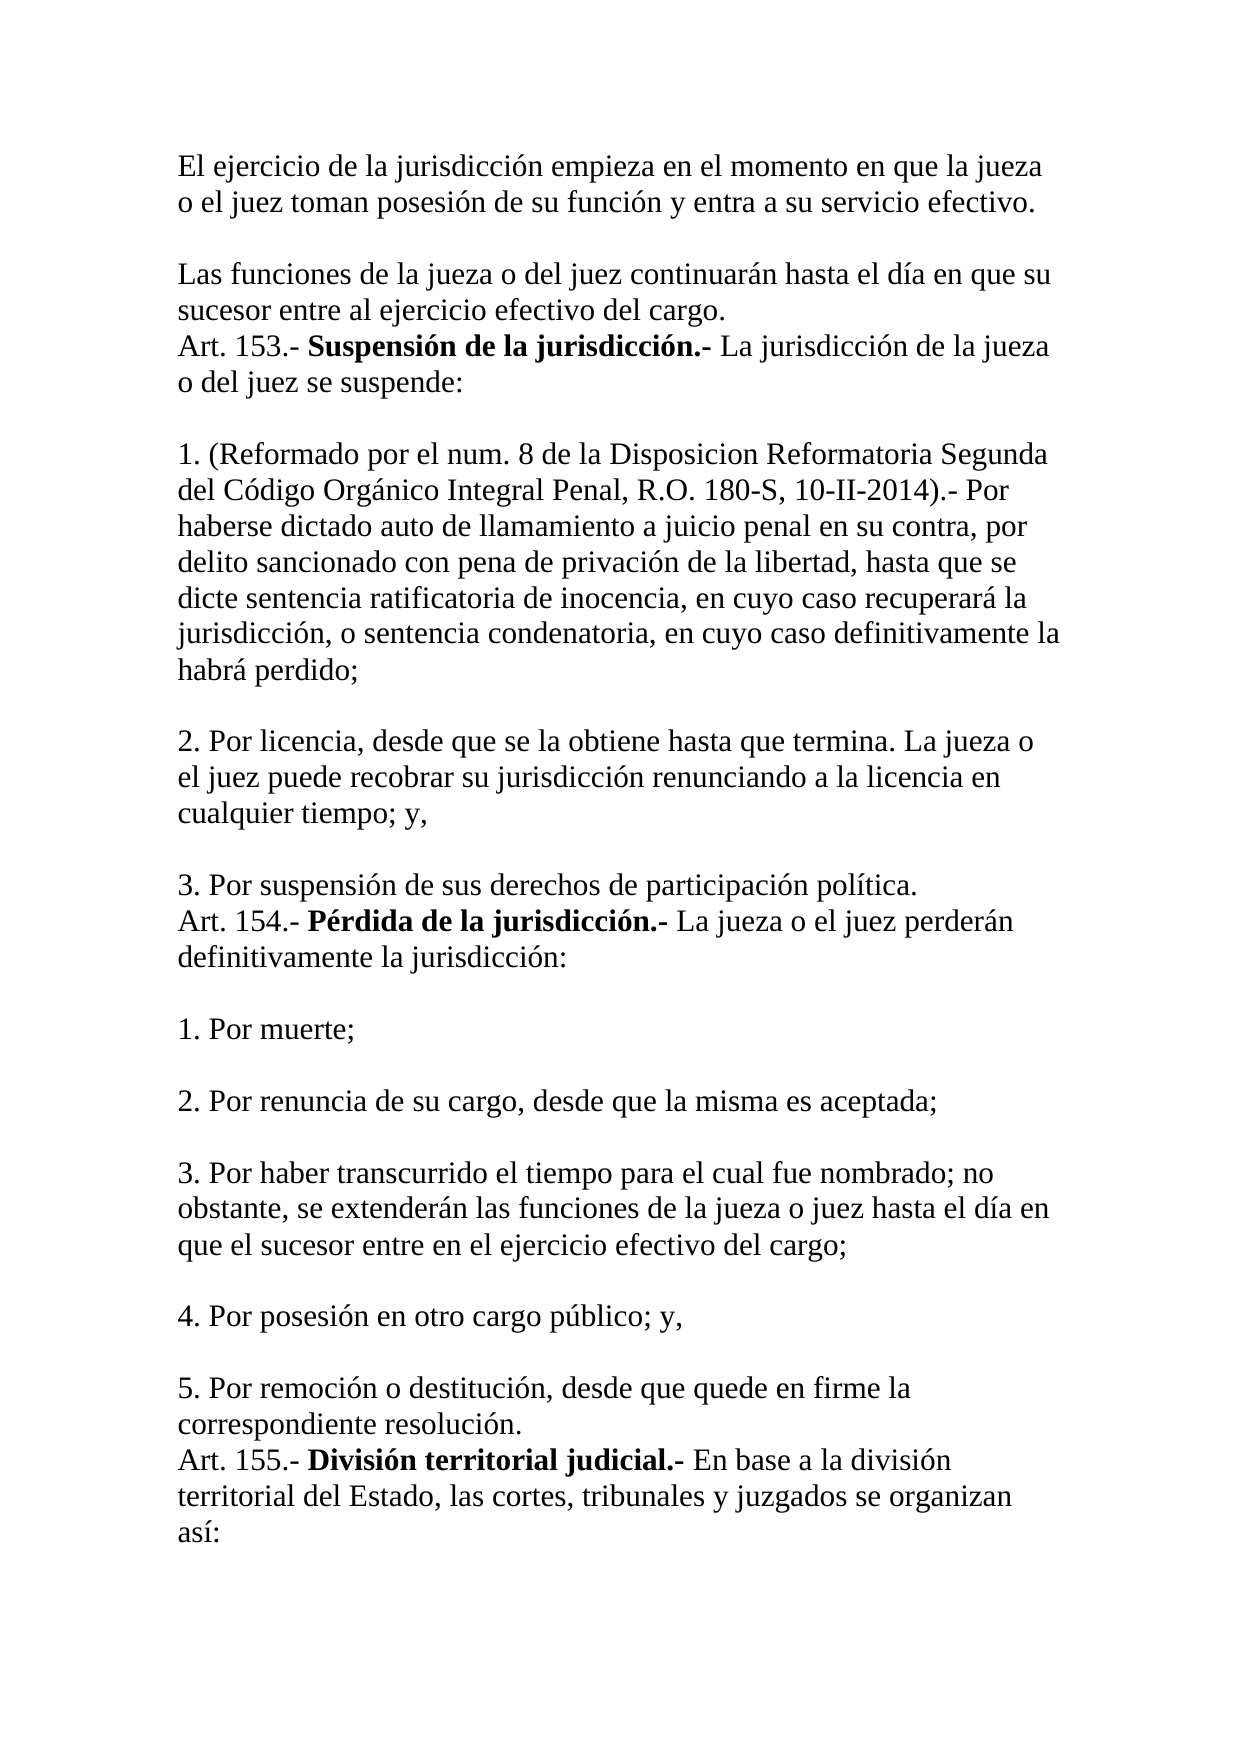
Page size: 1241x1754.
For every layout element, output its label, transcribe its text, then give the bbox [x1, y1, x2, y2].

text Art. 153.- Suspensión de la jurisdicción.- La jurisdicción de la jueza o del juez se suspende: 1. (Reformado por el num. 8 de la Disposicion Reformatoria Segunda del Código Orgánico Integral Penal, R.O. 180-S, 10-II-2014).- Por haberse dictado auto de llamamiento a juicio penal en su contra, por delito sancionado con pena de privación de la libertad, hasta que se dicte sentencia ratificatoria de inocencia, en cuyo caso recuperará la jurisdicción, o sentencia condenatoria, en cuyo caso definitivamente la habrá perdido; 2. Por licencia, desde que se la obtiene hasta que termina. La jueza o el juez puede recobrar su jurisdicción renunciando a la licencia en cualquier tiempo; y, 3. Por suspensión de sus derechos de participación política. [177, 327, 1063, 902]
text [177, 148, 1063, 327]
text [177, 1441, 1063, 1585]
text Art. 154.- Pérdida de la jurisdicción.- La jueza o el juez perderán definitivamente la jurisdicción: 1. Por muerte; 2. Por renuncia de su cargo, desde que la misma es aceptada; 3. Por haber transcurrido el tiempo para el cual fue nombrado; no obstante, se extenderán las funciones de la jueza o juez hasta el día en que el sucesor entre en el ejercicio efectivo del cargo; 4. Por posesión en otro cargo público; y, 5. Por remoción o destitución, desde que quede en firme la correspondiente resolución. [177, 902, 1063, 1441]
